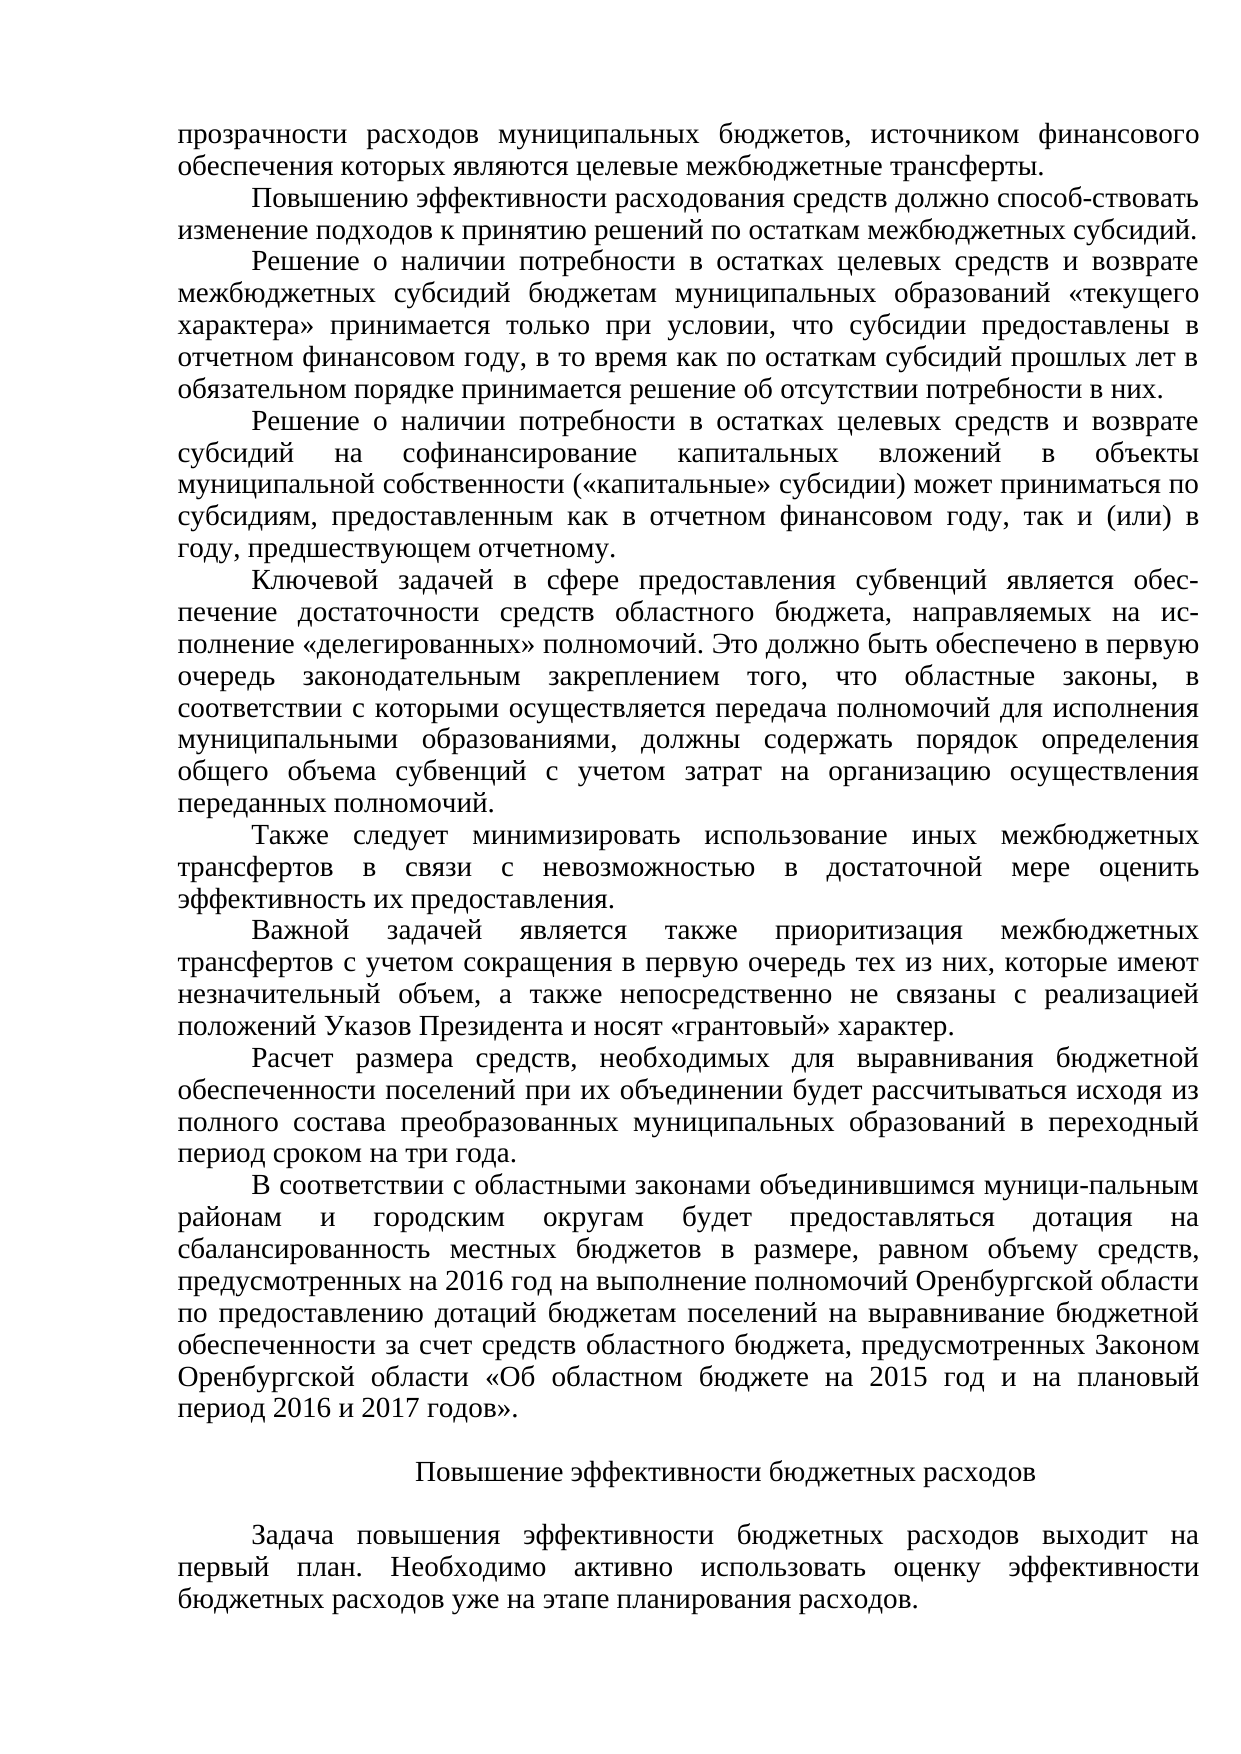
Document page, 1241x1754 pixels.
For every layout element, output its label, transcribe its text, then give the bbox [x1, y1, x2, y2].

text Важной задачей является также приоритизация межбюджетных трансфертов с учетом сокращения в первую очередь тех из них, которые имеют незначительный объем, а также непосредственно не связаны с реализацией положений Указов Президента и носят «грантовый» характер. [177, 914, 1200, 1042]
text Задача повышения эффективности бюджетных расходов выходит на первый план. Необходимо активно использовать оценку эффективности бюджетных расходов уже на этапе планирования расходов. [177, 1519, 1200, 1615]
text Расчет размера средств, необходимых для выравнивания бюджетной обеспеченности поселений при их объединении будет рассчитываться исходя из полного состава преобразованных муниципальных образований в переходный период сроком на три года. [177, 1042, 1200, 1169]
text В соответствии с областными законами объединившимся муници-пальным районам и городским округам будет предоставляться дотация на сбалансированность местных бюджетов в размере, равном объему средств, предусмотренных на 2016 год на выполнение полномочий Оренбургской области по предоставлению дотаций бюджетам поселений на выравнивание бюджетной обеспеченности за счет средств областного бюджета, предусмотренных Законом Оренбургской области «Об областном бюджете на 2015 год и на плановый период 2016 и 2017 годов». [177, 1169, 1200, 1424]
text Решение о наличии потребности в остатках целевых средств и возврате субсидий на софинансирование капитальных вложений в объекты муниципальной собственности («капитальные» субсидии) может приниматься по субсидиям, предоставленным как в отчетном финансовом году, так и (или) в году, предшествующем отчетному. [177, 405, 1200, 564]
text Также следует минимизировать использование иных межбюджетных трансфертов в связи с невозможностью в достаточной мере оценить эффективность их предоставления. [177, 819, 1200, 914]
text Ключевой задачей в сфере предоставления субвенций является обес-печение достаточности средств областного бюджета, направляемых на ис-полнение «делегированных» полномочий. Это должно быть обеспечено в первую очередь законодательным закреплением того, что областные законы, в соответствии с которыми осуществляется передача полномочий для исполнения муниципальными образованиями, должны содержать порядок определения общего объема субвенций с учетом затрат на организацию осуществления переданных полномочий. [177, 564, 1200, 819]
text Повышению эффективности расходования средств должно способ-ствовать изменение подходов к принятию решений по остаткам межбюджетных субсидий. [177, 182, 1200, 245]
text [177, 118, 1200, 182]
text Решение о наличии потребности в остатках целевых средств и возврате межбюджетных субсидий бюджетам муниципальных образований «текущего характера» принимается только при условии, что субсидии предоставлены в отчетном финансовом году, в то время как по остаткам субсидий прошлых лет в обязательном порядке принимается решение об отсутствии потребности в них. [177, 245, 1200, 405]
text Повышение эффективности бюджетных расходов [177, 1456, 1200, 1488]
